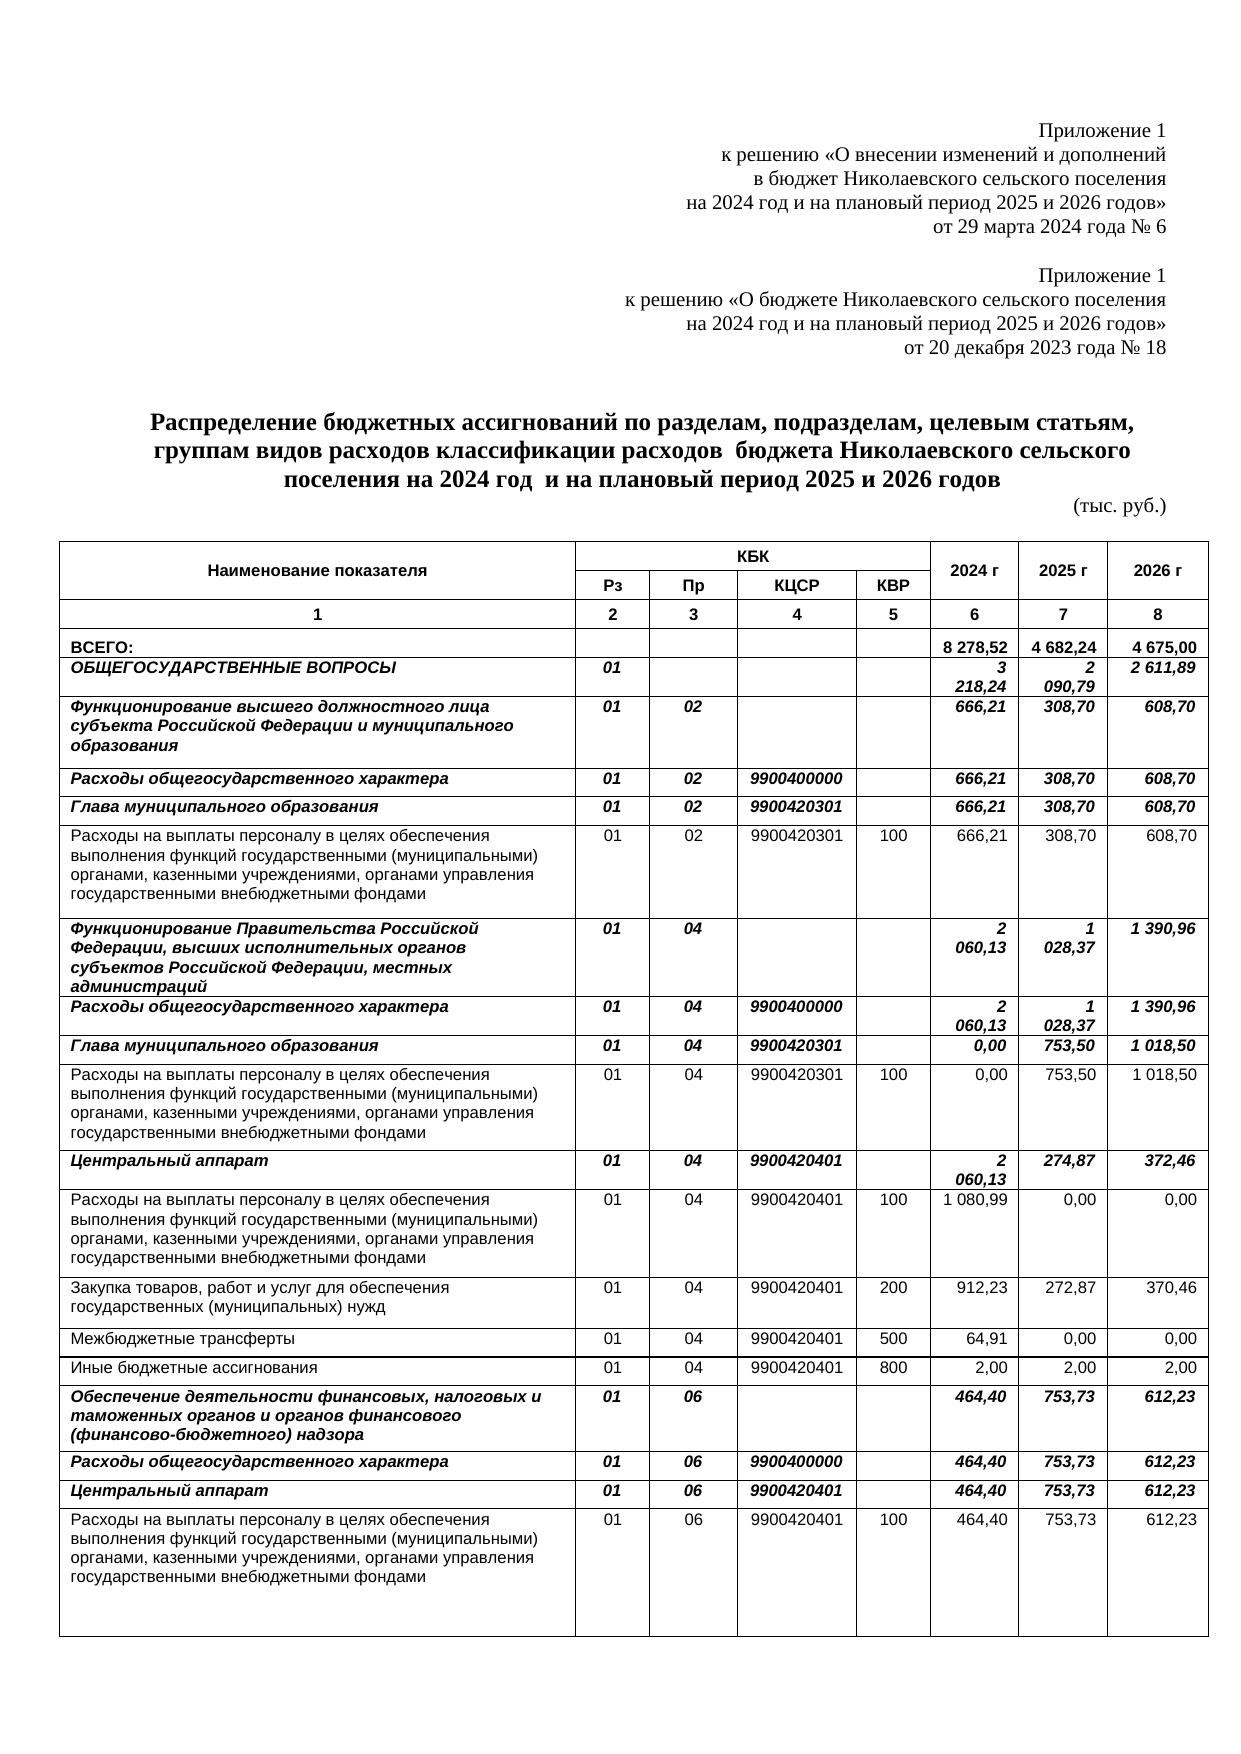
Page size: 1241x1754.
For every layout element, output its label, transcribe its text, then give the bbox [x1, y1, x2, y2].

table_cell 1 080,99 [931, 1190, 1018, 1277]
table_cell Центральный аппарат [60, 1151, 575, 1189]
table_cell 1 018,50 [1108, 1036, 1208, 1064]
table_cell 5 [857, 600, 930, 628]
table_cell 464,40 [931, 1509, 1018, 1636]
table_cell 01 [576, 797, 649, 825]
table_cell Расходы общегосударственного характера [60, 769, 575, 796]
table_cell 06 [650, 1452, 737, 1479]
table_cell 9900420401 [738, 1278, 856, 1328]
table_cell 753,73 [1019, 1386, 1107, 1451]
text Распределение бюджетных ассигнований по разделам, подразделам, целевым статьям, группам видов расходов классификации расходов бюджета Николаевского сельского поселения на 2024 год и на плановый период 2025 и 2026 годов [118, 407, 1166, 493]
table_cell 01 [576, 1065, 649, 1150]
table_cell 612,23 [1108, 1509, 1208, 1636]
table_cell 2 611,89 [1108, 658, 1208, 696]
table_cell Расходы общегосударственного характера [60, 1452, 575, 1479]
table_cell [738, 1386, 856, 1451]
table_cell 100 [857, 1509, 930, 1636]
table_cell 02 [650, 697, 737, 767]
table_cell [650, 658, 737, 696]
table_cell 274,87 [1019, 1151, 1107, 1189]
table_cell 3 218,24 [931, 658, 1018, 696]
table_cell [738, 629, 856, 657]
text (тыс. руб.) [118, 493, 1166, 517]
table_cell Обеспечение деятельности финансовых, налоговых и таможенных органов и органов финансового (финансово-бюджетного) надзора [60, 1386, 575, 1451]
table_cell Иные бюджетные ассигнования [60, 1358, 575, 1385]
table_cell 4 675,00 [1108, 629, 1208, 657]
table_header КБК [576, 542, 930, 570]
table_cell Пр [650, 571, 737, 599]
table_cell 04 [650, 997, 737, 1035]
table_cell Рз [576, 571, 649, 599]
table_cell 04 [650, 919, 737, 996]
table_cell 0,00 [1108, 1329, 1208, 1356]
table_cell [857, 997, 930, 1035]
table_cell 612,23 [1108, 1452, 1208, 1479]
table_cell 01 [576, 1452, 649, 1479]
table_cell 04 [650, 1036, 737, 1064]
table_cell 02 [650, 797, 737, 825]
table_cell 06 [650, 1481, 737, 1508]
table_cell [857, 919, 930, 996]
table_cell 06 [650, 1509, 737, 1636]
table_cell 2 [576, 600, 649, 628]
table_cell 01 [576, 826, 649, 918]
table_cell 3 [650, 600, 737, 628]
table_cell 01 [576, 697, 649, 767]
table_cell [576, 629, 649, 657]
table_cell 9900420301 [738, 797, 856, 825]
table_cell 02 [650, 769, 737, 796]
table_cell 0,00 [1019, 1329, 1107, 1356]
table_cell 0,00 [931, 1036, 1018, 1064]
table_cell 01 [576, 919, 649, 996]
table_cell 6 [931, 600, 1018, 628]
table_cell [857, 769, 930, 796]
table_cell 372,46 [1108, 1151, 1208, 1189]
table_cell 01 [576, 769, 649, 796]
table_cell 1 028,37 [1019, 919, 1107, 996]
table_cell [857, 629, 930, 657]
table_cell 753,73 [1019, 1481, 1107, 1508]
table_header Наименование показателя [60, 542, 575, 599]
table_cell 464,40 [931, 1452, 1018, 1479]
table_cell 464,40 [931, 1386, 1018, 1451]
table_cell 01 [576, 1358, 649, 1385]
table_cell 500 [857, 1329, 930, 1356]
table_cell Межбюджетные трансферты [60, 1329, 575, 1356]
table_cell 01 [576, 1190, 649, 1277]
table_cell 2,00 [931, 1358, 1018, 1385]
table_cell 9900420401 [738, 1509, 856, 1636]
text на 2024 год и на плановый период 2025 и 2026 годов» [118, 311, 1166, 335]
table_cell 100 [857, 1190, 930, 1277]
table_cell 01 [576, 1509, 649, 1636]
table_cell 370,46 [1108, 1278, 1208, 1328]
table_cell ОБЩЕГОСУДАРСТВЕННЫЕ ВОПРОСЫ [60, 658, 575, 696]
table_cell 01 [576, 658, 649, 696]
table_cell 308,70 [1019, 697, 1107, 767]
table_cell [738, 658, 856, 696]
table_cell Глава муниципального образования [60, 797, 575, 825]
table_cell ВСЕГО: [60, 629, 575, 657]
text к решению «О внесении изменений и дополнений [118, 142, 1166, 166]
table_cell 308,70 [1019, 769, 1107, 796]
text от 29 марта 2024 года № 6 [118, 214, 1166, 238]
table_cell [857, 1036, 930, 1064]
table_cell 01 [576, 997, 649, 1035]
text в бюджет Николаевского сельского поселения [118, 166, 1166, 190]
table_cell 8 [1108, 600, 1208, 628]
table_cell 1 390,96 [1108, 919, 1208, 996]
table_cell 800 [857, 1358, 930, 1385]
table_cell 4 682,24 [1019, 629, 1107, 657]
table_cell [857, 1386, 930, 1451]
table_cell 01 [576, 1151, 649, 1189]
table_cell [857, 658, 930, 696]
table_cell 666,21 [931, 769, 1018, 796]
table_cell 9900400000 [738, 769, 856, 796]
text к решению «О бюджете Николаевского сельского поселения [118, 287, 1166, 311]
table_cell 9900420401 [738, 1329, 856, 1356]
table_header 2024 г [931, 542, 1018, 599]
table_cell 9900400000 [738, 997, 856, 1035]
table_cell 2,00 [1108, 1358, 1208, 1385]
table_cell [857, 797, 930, 825]
table_cell 9900420401 [738, 1190, 856, 1277]
table_cell 308,70 [1019, 826, 1107, 918]
table_cell 04 [650, 1151, 737, 1189]
table_cell КВР [857, 571, 930, 599]
table_cell 02 [650, 826, 737, 918]
table_cell [650, 629, 737, 657]
table_cell Глава муниципального образования [60, 1036, 575, 1064]
table_cell 9900400000 [738, 1452, 856, 1479]
table_cell 666,21 [931, 697, 1018, 767]
table_cell 9900420401 [738, 1481, 856, 1508]
table_cell 04 [650, 1278, 737, 1328]
table_cell [738, 919, 856, 996]
table_cell 9900420401 [738, 1358, 856, 1385]
table_cell 200 [857, 1278, 930, 1328]
table_cell 64,91 [931, 1329, 1018, 1356]
text Приложение 1 [118, 262, 1166, 287]
table_cell 100 [857, 826, 930, 918]
table_cell Центральный аппарат [60, 1481, 575, 1508]
text Приложение 1 [118, 118, 1166, 142]
table_cell 1 018,50 [1108, 1065, 1208, 1150]
table_cell 9900420301 [738, 1036, 856, 1064]
table_cell 666,21 [931, 797, 1018, 825]
table_cell КЦСР [738, 571, 856, 599]
table_cell 1 [60, 600, 575, 628]
table_cell 04 [650, 1358, 737, 1385]
table_cell 0,00 [1019, 1190, 1107, 1277]
table_cell 608,70 [1108, 697, 1208, 767]
table_cell 753,50 [1019, 1036, 1107, 1064]
table_cell Функционирование высшего должностного лица субъекта Российской Федерации и муниципального образования [60, 697, 575, 767]
table_cell 753,73 [1019, 1509, 1107, 1636]
table_cell 04 [650, 1329, 737, 1356]
table_cell 2 090,79 [1019, 658, 1107, 696]
table_cell 01 [576, 1481, 649, 1508]
table_cell Закупка товаров, работ и услуг для обеспечения государственных (муниципальных) нужд [60, 1278, 575, 1328]
table_cell 608,70 [1108, 797, 1208, 825]
table_cell 464,40 [931, 1481, 1018, 1508]
table_cell 04 [650, 1190, 737, 1277]
table_cell 9900420301 [738, 1065, 856, 1150]
table_cell Функционирование Правительства Российской Федерации, высших исполнительных органов субъектов Российской Федерации, местных администраций [60, 919, 575, 996]
table_header 2025 г [1019, 542, 1107, 599]
table_cell [857, 697, 930, 767]
table_cell 608,70 [1108, 769, 1208, 796]
table_cell 06 [650, 1386, 737, 1451]
table_cell 1 390,96 [1108, 997, 1208, 1035]
table_cell 9900420301 [738, 826, 856, 918]
table_cell 01 [576, 1036, 649, 1064]
table_cell 666,21 [931, 826, 1018, 918]
table_cell 608,70 [1108, 826, 1208, 918]
table_cell 04 [650, 1065, 737, 1150]
table_cell 272,87 [1019, 1278, 1107, 1328]
table_cell [857, 1151, 930, 1189]
table_cell [857, 1452, 930, 1479]
table_cell 100 [857, 1065, 930, 1150]
table_cell Расходы общегосударственного характера [60, 997, 575, 1035]
table_cell 0,00 [1108, 1190, 1208, 1277]
table_cell 2,00 [1019, 1358, 1107, 1385]
table_cell 01 [576, 1386, 649, 1451]
text на 2024 год и на плановый период 2025 и 2026 годов» [118, 190, 1166, 214]
text от 20 декабря 2023 года № 18 [118, 335, 1166, 359]
table_cell 01 [576, 1329, 649, 1356]
table_cell 612,23 [1108, 1386, 1208, 1451]
table_cell 753,50 [1019, 1065, 1107, 1150]
table_cell 912,23 [931, 1278, 1018, 1328]
table_cell 612,23 [1108, 1481, 1208, 1508]
table_cell 8 278,52 [931, 629, 1018, 657]
table_cell 753,73 [1019, 1452, 1107, 1479]
table_cell 308,70 [1019, 797, 1107, 825]
table_cell 9900420401 [738, 1151, 856, 1189]
table_cell 2 060,13 [931, 1151, 1018, 1189]
table_cell 0,00 [931, 1065, 1018, 1150]
table_cell 01 [576, 1278, 649, 1328]
table_cell [738, 697, 856, 767]
table_header 2026 г [1108, 542, 1208, 599]
table_cell 1 028,37 [1019, 997, 1107, 1035]
table_cell [857, 1481, 930, 1508]
table_cell 2 060,13 [931, 919, 1018, 996]
table_cell 2 060,13 [931, 997, 1018, 1035]
table_cell 4 [738, 600, 856, 628]
table_cell 7 [1019, 600, 1107, 628]
